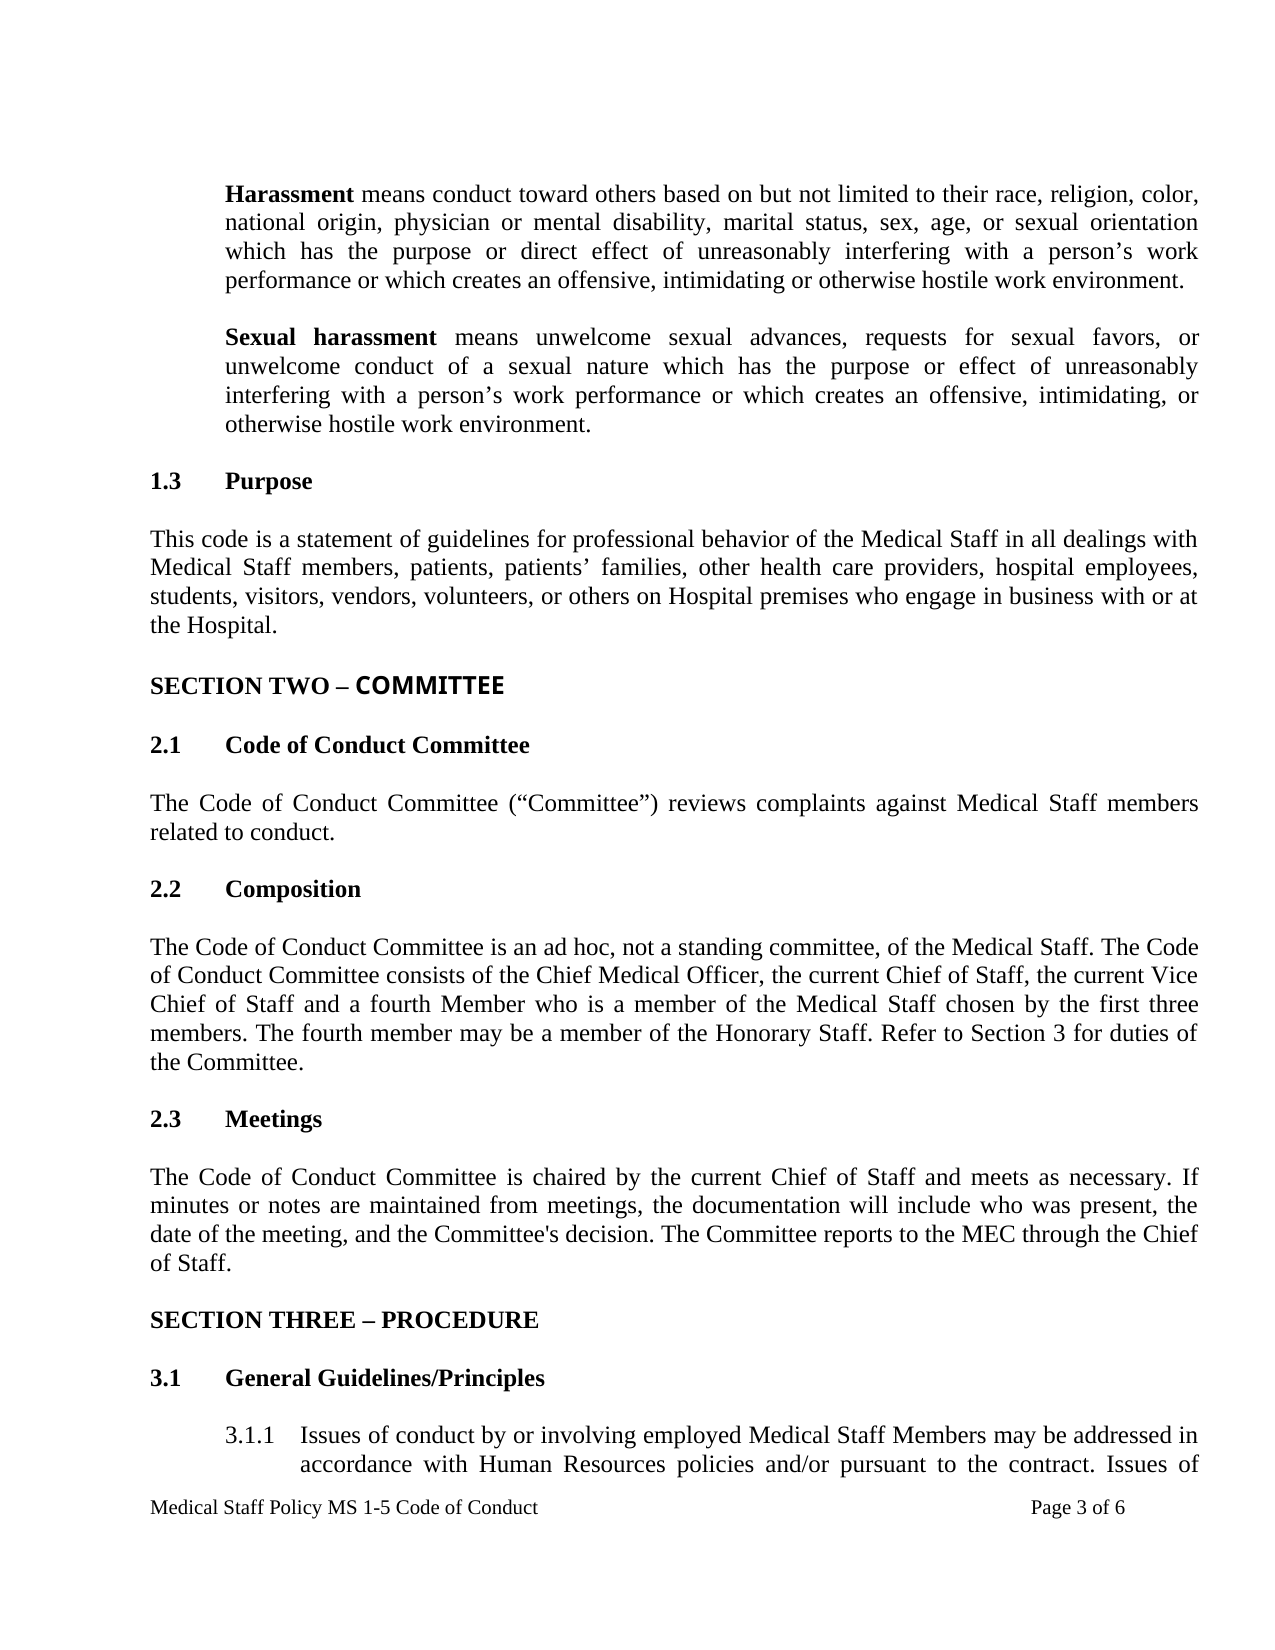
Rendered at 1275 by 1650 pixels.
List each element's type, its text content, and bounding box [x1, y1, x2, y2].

text 2.1 Code of Conduct Committee [150, 730, 1123, 759]
text The Code of Conduct Committee (“Committee”) reviews complaints against Medical Staff members related to conduct. [150, 788, 1200, 845]
text Sexual harassment means unwelcome sexual advances, requests for sexual favors, or unwelcome conduct of a sexual nature which has the purpose or effect of unreasonably interfering with a person’s work performance or which creates an offensive, intimidating, or otherwise hostile work environment. [150, 322, 1125, 437]
subtitle 1.3 Purpose [150, 466, 1125, 495]
text The Code of Conduct Committee is an ad hoc, not a standing committee, of the Medical Staff. The Code of Conduct Committee consists of the Chief Medical Officer, the current Chief of Staff, the current Vice Chief of Staff and a fourth Member who is a member of the Medical Staff chosen by the first three members. The fourth member may be a member of the Honorary Staff. Refer to Section 3 for duties of the Committee. [150, 932, 1200, 1075]
text This code is a statement of guidelines for professional behavior of the Medical Staff in all dealings with Medical Staff members, patients, patients’ families, other health care providers, hospital employees, students, visitors, vendors, volunteers, or others on Hospital premises who engage in business with or at the Hospital. [150, 524, 1200, 639]
text Harassment means conduct toward others based on but not limited to their race, religion, color, national origin, physician or mental disability, marital status, sex, age, or sexual orientation which has the purpose or direct effect of unreasonably interfering with a person’s work performance or which creates an offensive, intimidating or otherwise hostile work environment. [150, 179, 1125, 294]
text 2.2 Composition [150, 874, 1200, 903]
text 3.1 General Guidelines/Principles [150, 1363, 1200, 1392]
text SECTION THREE – PROCEDURE [150, 1305, 1200, 1334]
text SECTION TWO – Committee [150, 667, 1200, 702]
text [150, 1420, 1125, 1478]
text 2.3 Meetings [150, 1104, 1123, 1133]
text The Code of Conduct Committee is chaired by the current Chief of Staff and meets as necessary. If minutes or notes are maintained from meetings, the documentation will include who was present, the date of the meeting, and the Committee's decision. The Committee reports to the MEC through the Chief of Staff. [150, 1162, 1200, 1277]
